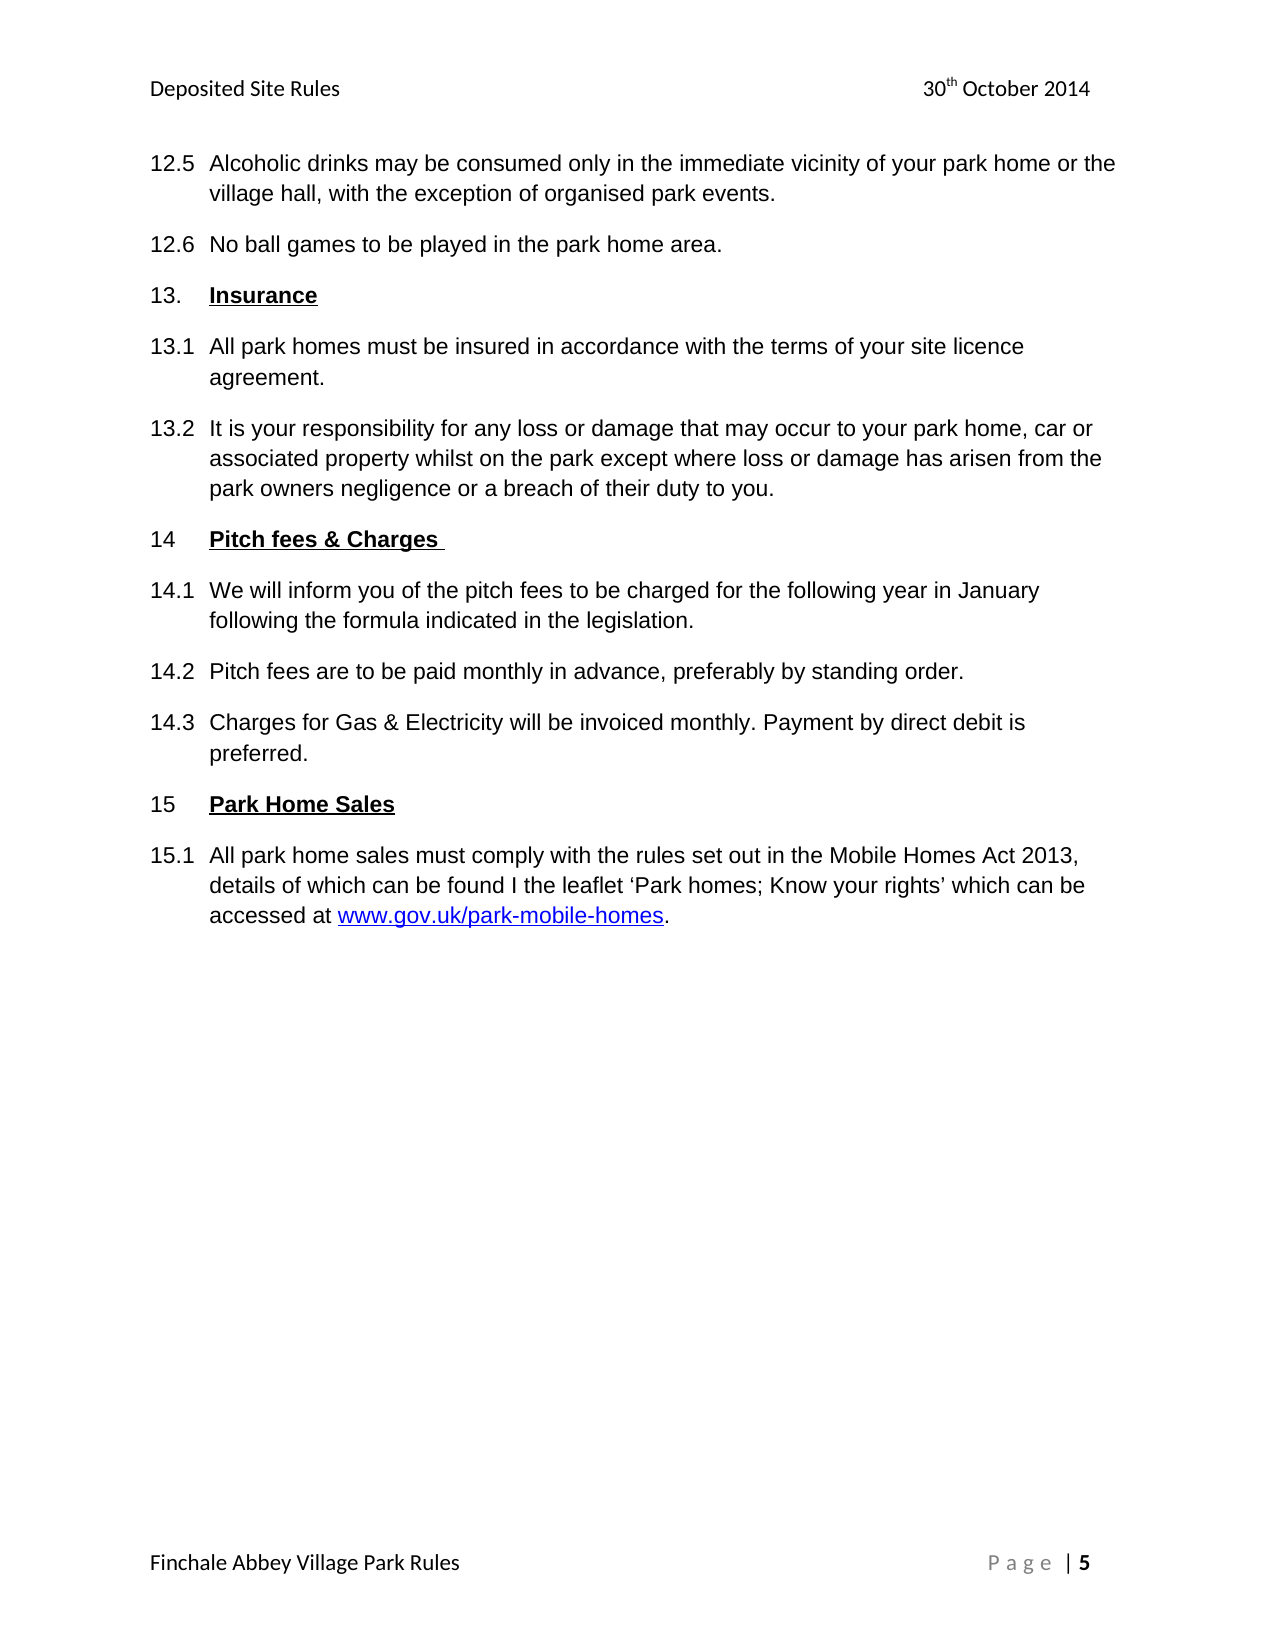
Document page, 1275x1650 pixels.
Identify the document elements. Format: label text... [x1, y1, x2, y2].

text 14.1 We will inform you of the pitch fees to be charged for the following year in January following the formula indicated in the legislation. [150, 577, 1125, 634]
text 13.2 It is your responsibility for any loss or damage that may occur to your park home, car or associated property whilst on the park except where loss or damage has arisen from the park owners negligence or a breach of their duty to you. [150, 414, 1125, 501]
text 12.5 Alcoholic drinks may be consumed only in the immediate vicinity of your park home or the village hall, with the exception of organised park events. [150, 150, 1125, 207]
text 13.1 All park homes must be insured in accordance with the terms of your site licence agreement. [150, 333, 1125, 390]
text 14.2 Pitch fees are to be paid monthly in advance, preferably by standing order. [150, 658, 1125, 685]
text 14.3 Charges for Gas & Electricity will be invoiced monthly. Payment by direct debit is preferred. [150, 709, 1125, 766]
text 15.1 All park home sales must comply with the rules set out in the Mobile Homes Act 2013, details of which can be found I the leaflet ‘Park homes; Know your rights’ which can be accessed at www.gov.uk/park-mobile-homes. [150, 842, 1125, 928]
text 13. Insurance [150, 282, 1125, 309]
text 12.6 No ball games to be played in the park home area. [150, 231, 1125, 258]
text 14 Pitch fees & Charges [150, 526, 1125, 552]
text 15 Park Home Sales [150, 791, 1125, 817]
